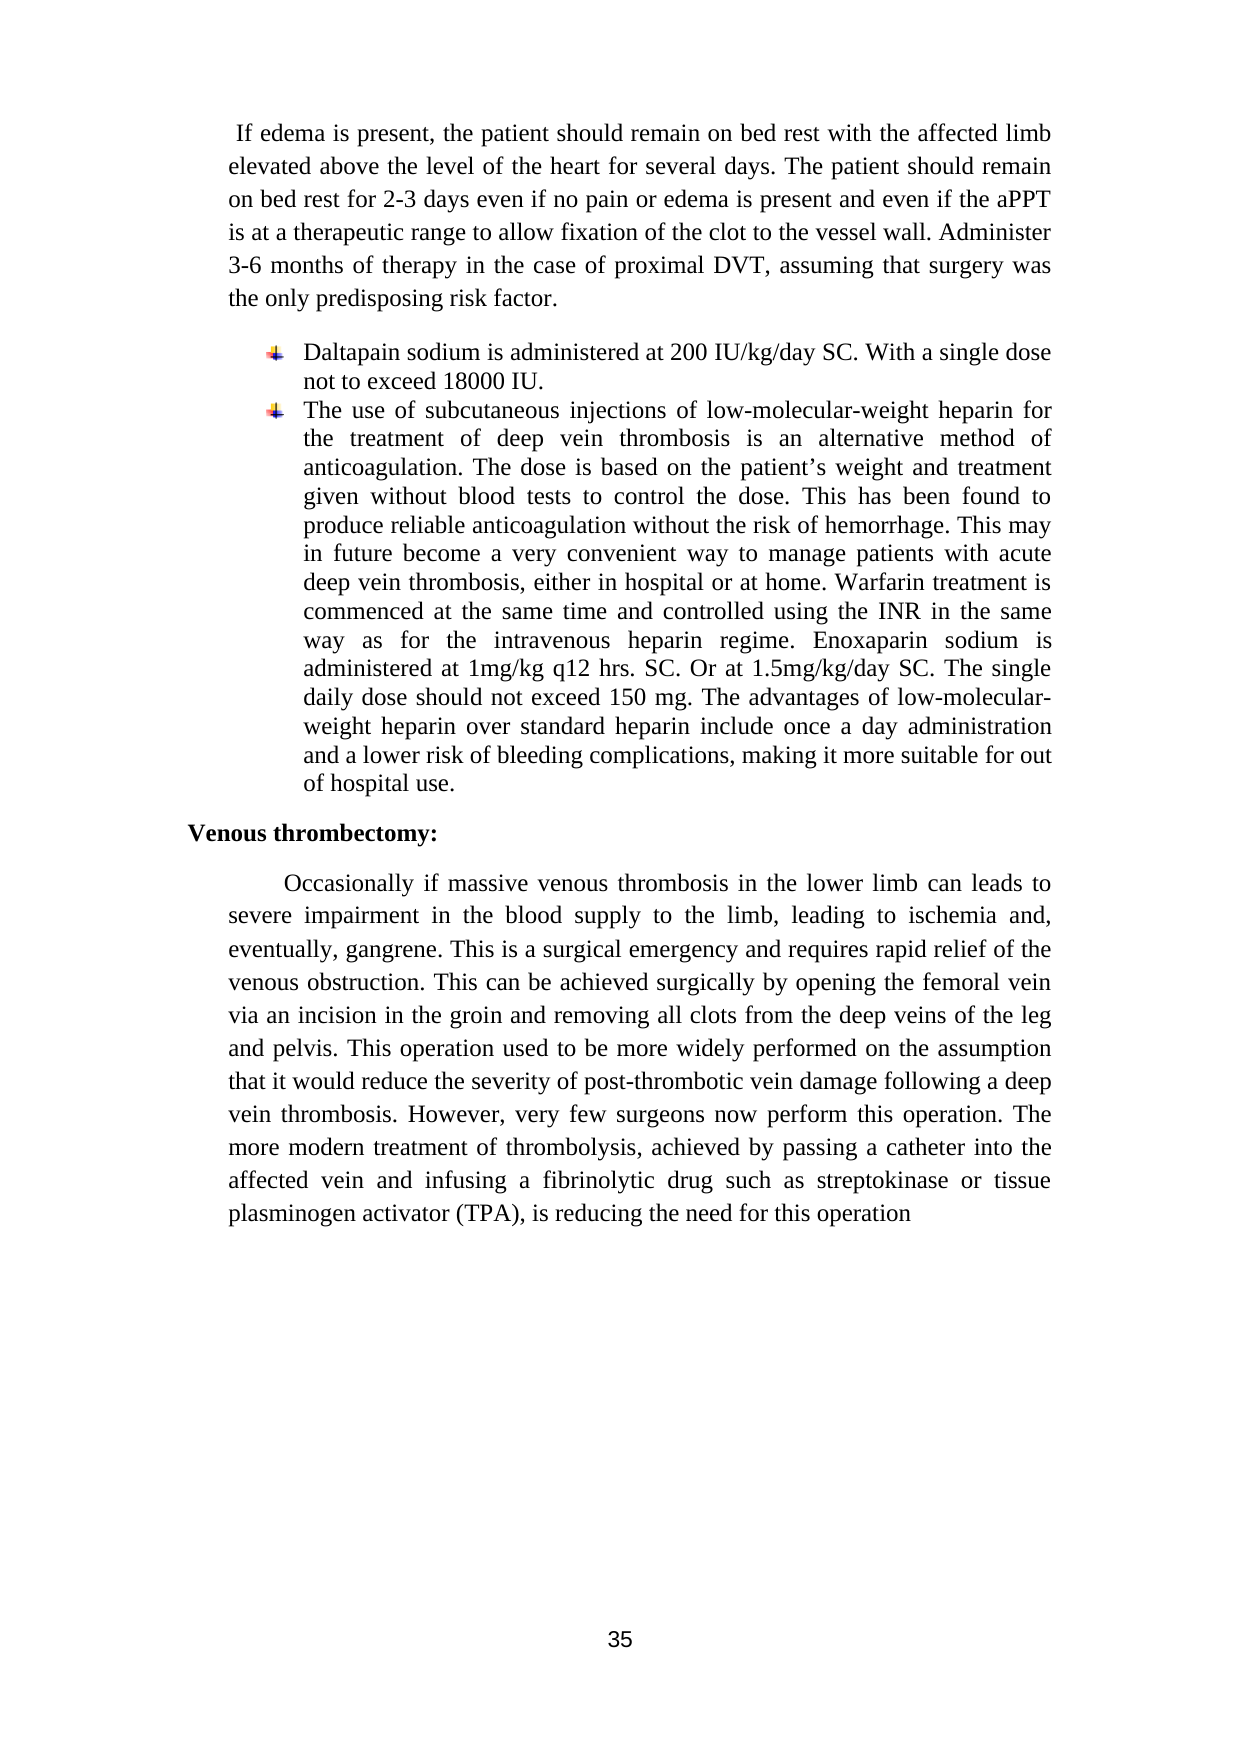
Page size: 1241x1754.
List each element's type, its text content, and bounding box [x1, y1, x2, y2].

text Occasionally if massive venous thrombosis in the lower limb can leads to severe impairment in the blood supply to the limb, leading to ischemia and, eventually, gangrene. This is a surgical emergency and requires rapid relief of the venous obstruction. This can be achieved surgically by opening the femoral vein via an incision in the groin and removing all clots from the deep veins of the leg and pelvis. This operation used to be more widely performed on the assumption that it would reduce the severity of post-thrombotic vein damage following a deep vein thrombosis. However, very few surgeons now perform this operation. The more modern treatment of thrombolysis, achieved by passing a catheter into the affected vein and infusing a fibrinolytic drug such as streptokinase or tissue plasminogen activator (TPA), is reducing the need for this operation [228, 868, 1053, 1227]
picture [266, 344, 284, 361]
list The use of subcutaneous injections of low-molecular-weight heparin for the treatment of deep vein thrombosis is an alternative method of anticoagulation. The dose is based on the patient’s weight and treatment given without blood tests to control the dose. This has been found to produce reliable anticoagulation without the risk of hemorrhage. This may in future become a very convenient way to manage patients with acute deep vein thrombosis, either in hospital or at home. Warfarin treatment is commenced at the same time and controlled using the INR in the same way as for the intravenous heparin regime. Enoxaparin sodium is administered at 1mg/kg q12 hrs. SC. Or at 1.5mg/kg/day SC. The single daily dose should not exceed 150 mg. The advantages of low-molecular-weight heparin over standard heparin include once a day administration and a lower risk of bleeding complications, making it more suitable for out of hospital use. [266, 395, 1053, 797]
text Venous thrombectomy: [187, 818, 1053, 847]
picture [266, 401, 284, 419]
list Daltapain sodium is administered at 200 IU/kg/day SC. With a single dose not to exceed 18000 IU. [266, 337, 1053, 395]
text If edema is present, the patient should remain on bed rest with the affected limb elevated above the level of the heart for several days. The patient should remain on bed rest for 2-3 days even if no pain or edema is present and even if the aPPT is at a therapeutic range to allow fixation of the clot to the vessel wall. Administer 3-6 months of therapy in the case of proximal DVT, assuming that surgery was the only predisposing risk factor. [228, 118, 1053, 312]
